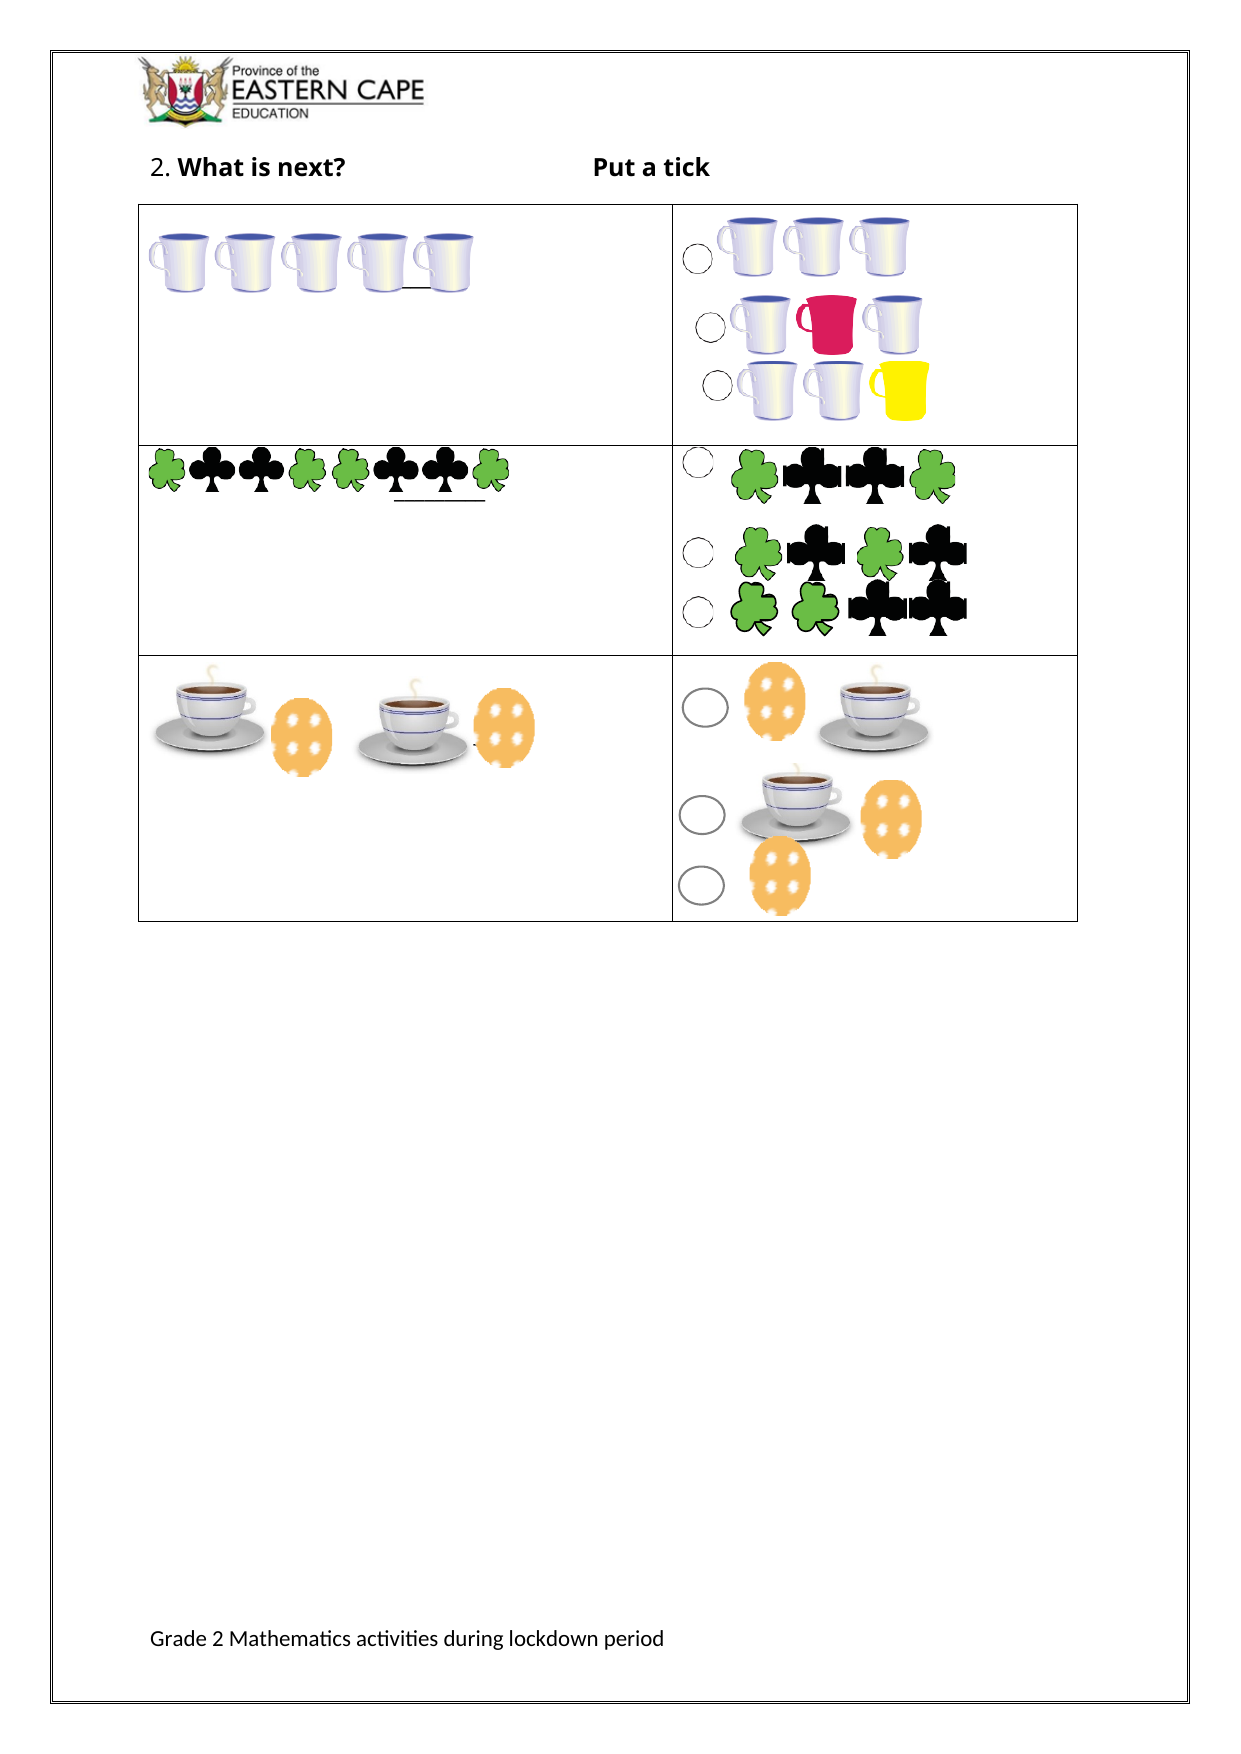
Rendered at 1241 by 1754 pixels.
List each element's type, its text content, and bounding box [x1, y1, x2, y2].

table_cell [673, 656, 1077, 921]
picture [860, 780, 922, 859]
table_header [673, 205, 1077, 445]
picture [735, 524, 845, 581]
table_cell [673, 446, 1077, 655]
table_cell ______ [139, 656, 672, 921]
picture [702, 361, 930, 421]
picture [848, 524, 967, 636]
picture [682, 217, 910, 277]
picture [682, 447, 714, 478]
table_header ________ [139, 205, 672, 445]
picture [744, 662, 806, 741]
table_cell _________ [139, 446, 672, 655]
picture [812, 662, 935, 760]
picture [351, 676, 535, 774]
text 2. What is next? Put a tick [150, 150, 1090, 184]
picture [148, 662, 333, 777]
picture [734, 763, 857, 916]
picture [682, 596, 714, 628]
picture [695, 295, 923, 355]
picture [148, 447, 509, 492]
picture [682, 537, 714, 568]
picture [731, 447, 955, 504]
picture [148, 233, 474, 293]
picture [134, 54, 432, 129]
